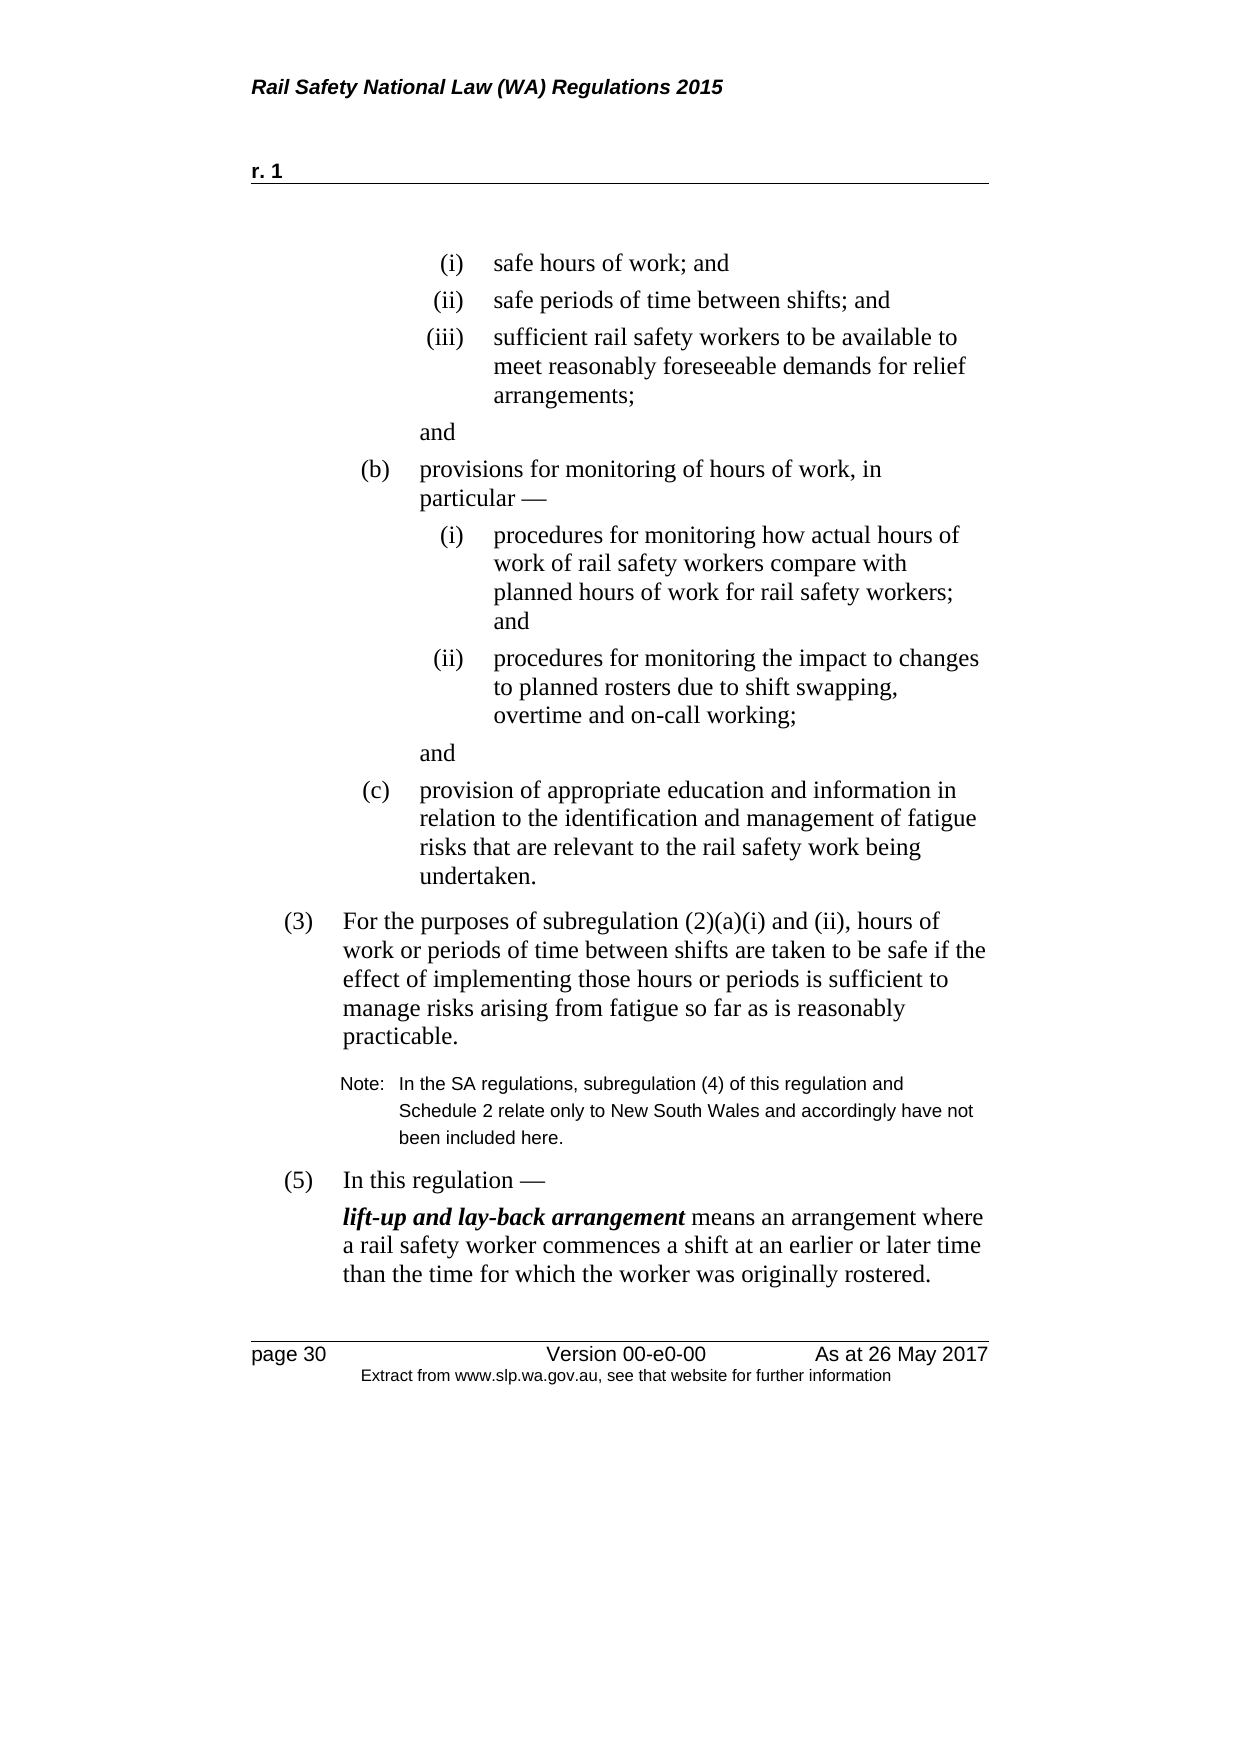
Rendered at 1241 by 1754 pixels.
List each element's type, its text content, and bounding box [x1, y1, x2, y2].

text (b) provisions for monitoring of hours of work, in particular — [251, 454, 989, 511]
text (i) safe hours of work; and [251, 248, 989, 277]
text (i) procedures for monitoring how actual hours of work of rail safety workers compare with planned hours of work for rail safety workers; and [251, 520, 989, 635]
text (c) provision of appropriate education and information in relation to the identification and management of fatigue risks that are relevant to the rail safety work being undertaken. [251, 775, 989, 890]
text lift-up and lay-back arrangement means an arrangement where a rail safety worker commences a shift at an earlier or later time than the time for which the worker was originally rostered. [251, 1202, 989, 1288]
text (3) For the purposes of subregulation (2)(a)(i) and (ii), hours of work or periods of time between shifts are taken to be safe if the effect of implementing those hours or periods is sufficient to manage risks arising from fatigue so far as is reasonably practicable. [251, 906, 989, 1050]
text Note: In the SA regulations, subregulation (4) of this regulation and Schedule 2 relate only to New South Wales and accordingly have not been included here. [251, 1067, 989, 1148]
text (5) In this regulation — [251, 1165, 989, 1193]
text (ii) safe periods of time between shifts; and [251, 285, 989, 314]
text (iii) sufficient rail safety workers to be available to meet reasonably foreseeable demands for relief arrangements; [251, 322, 989, 408]
text (ii) procedures for monitoring the impact to changes to planned rosters due to shift swapping, overtime and on-call working; [251, 643, 989, 729]
text and [251, 738, 989, 766]
text and [251, 417, 989, 446]
